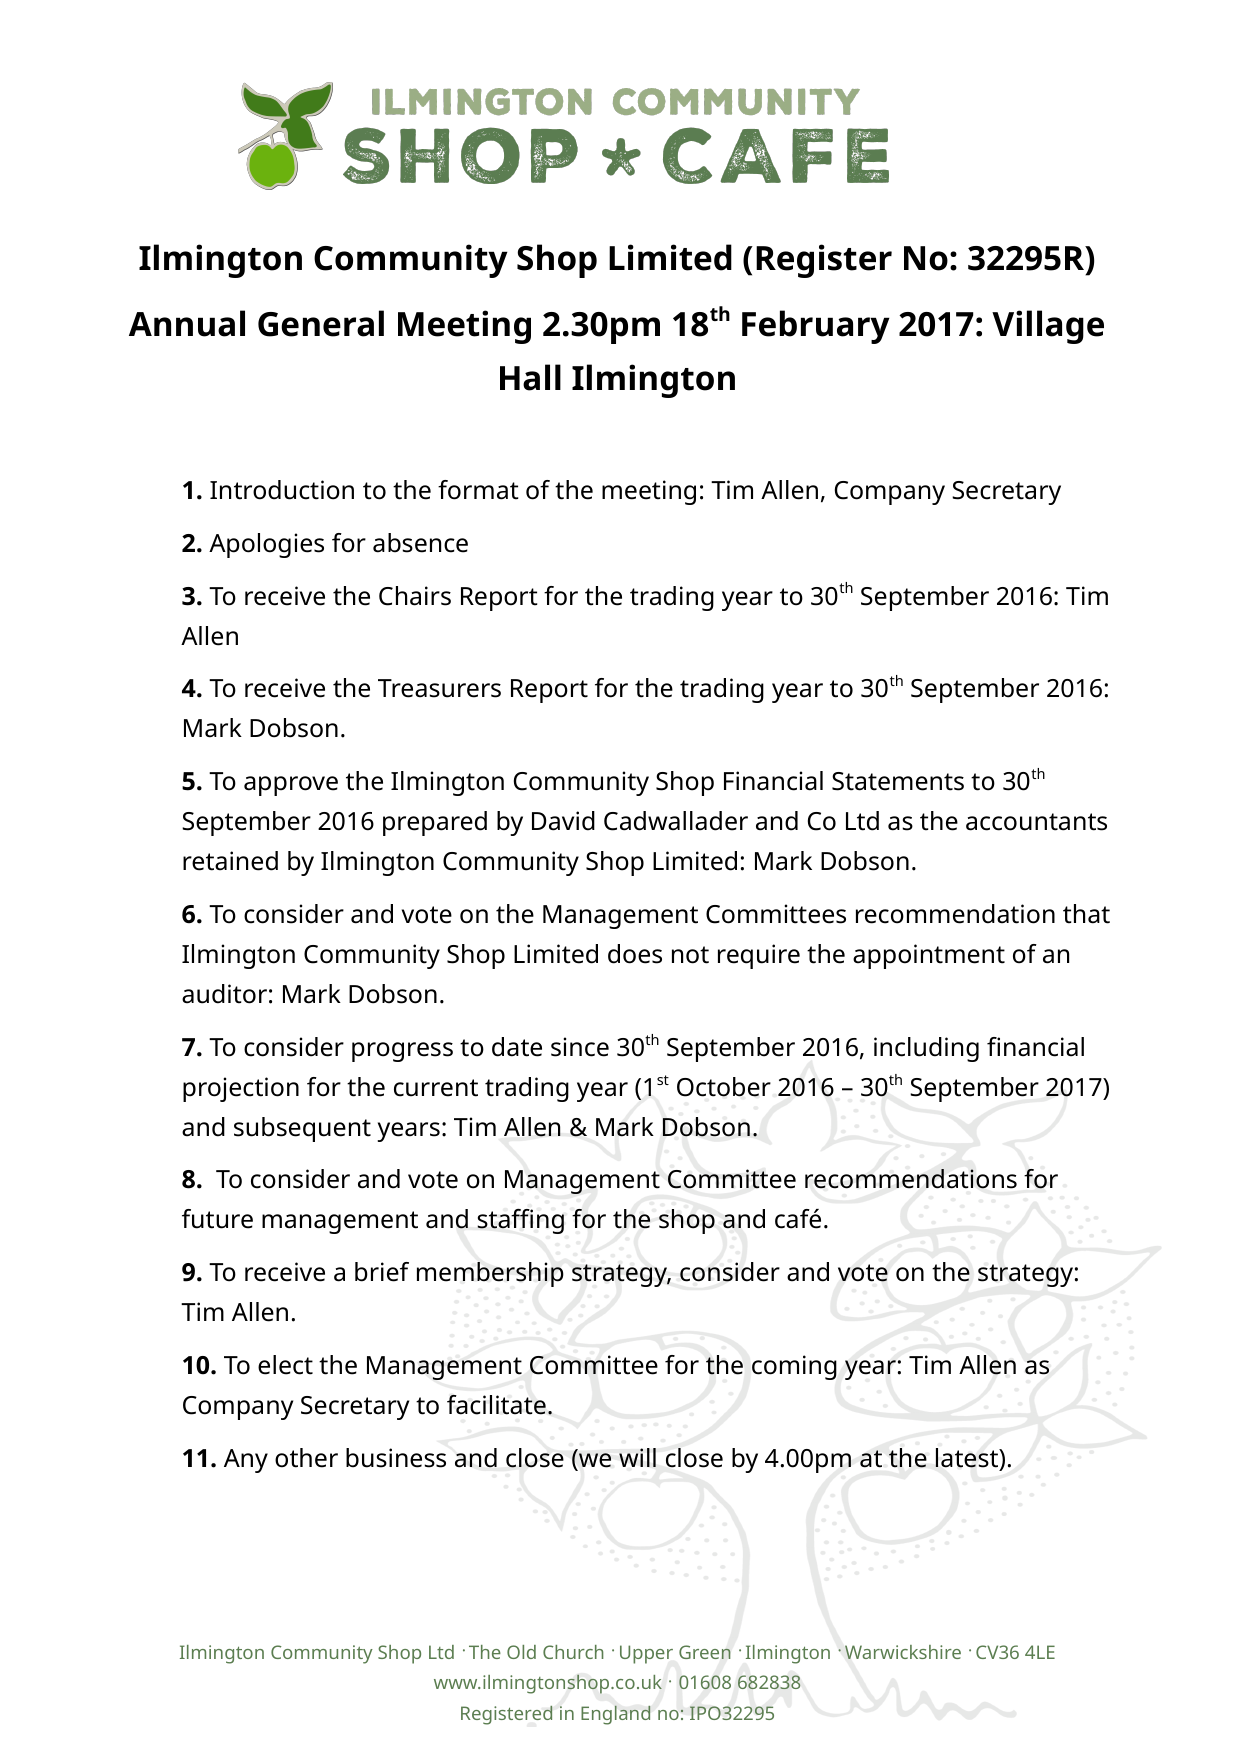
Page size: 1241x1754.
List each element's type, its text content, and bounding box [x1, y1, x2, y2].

text 6. To consider and vote on the Management Committees recommendation that Ilmington Community Shop Limited does not require the appointment of an auditor: Mark Dobson. [181, 896, 1128, 1011]
text 9. To receive a brief membership strategy, consider and vote on the strategy: Tim Allen. [181, 1255, 1128, 1329]
text 8. To consider and vote on Management Committee recommendations for future management and staffing for the shop and café. [181, 1162, 1128, 1236]
text 1. Introduction to the format of the meeting: Tim Allen, Company Secretary [181, 473, 1128, 507]
text 10. To elect the Management Committee for the coming year: Tim Allen as Company Secretary to facilitate. [181, 1347, 1128, 1422]
text 2. Apologies for absence [181, 526, 1128, 560]
picture [403, 1650, 408, 1658]
picture [403, 1054, 1180, 1727]
text Ilmington Community Shop Limited (Register No: 32295R) [106, 235, 1128, 280]
text 7. To consider progress to date since 30th September 2016, including financial projection for the current trading year (1st October 2016 – 30th September 2017) and subsequent years: Tim Allen & Mark Dobson. [181, 1029, 1128, 1143]
text 5. To approve the Ilmington Community Shop Financial Statements to 30th September 2016 prepared by David Cadwallader and Co Ltd as the accountants retained by Ilmington Community Shop Limited: Mark Dobson. [181, 764, 1128, 878]
text 3. To receive the Chairs Report for the trading year to 30th September 2016: Tim Allen [181, 578, 1128, 652]
text 4. To receive the Treasurers Report for the trading year to 30th September 2016: Mark Dobson. [181, 671, 1128, 745]
picture [227, 76, 889, 193]
text Annual General Meeting 2.30pm 18th February 2017: Village Hall Ilmington [106, 301, 1128, 400]
text 11. Any other business and close (we will close by 4.00pm at the latest). [181, 1440, 1128, 1474]
